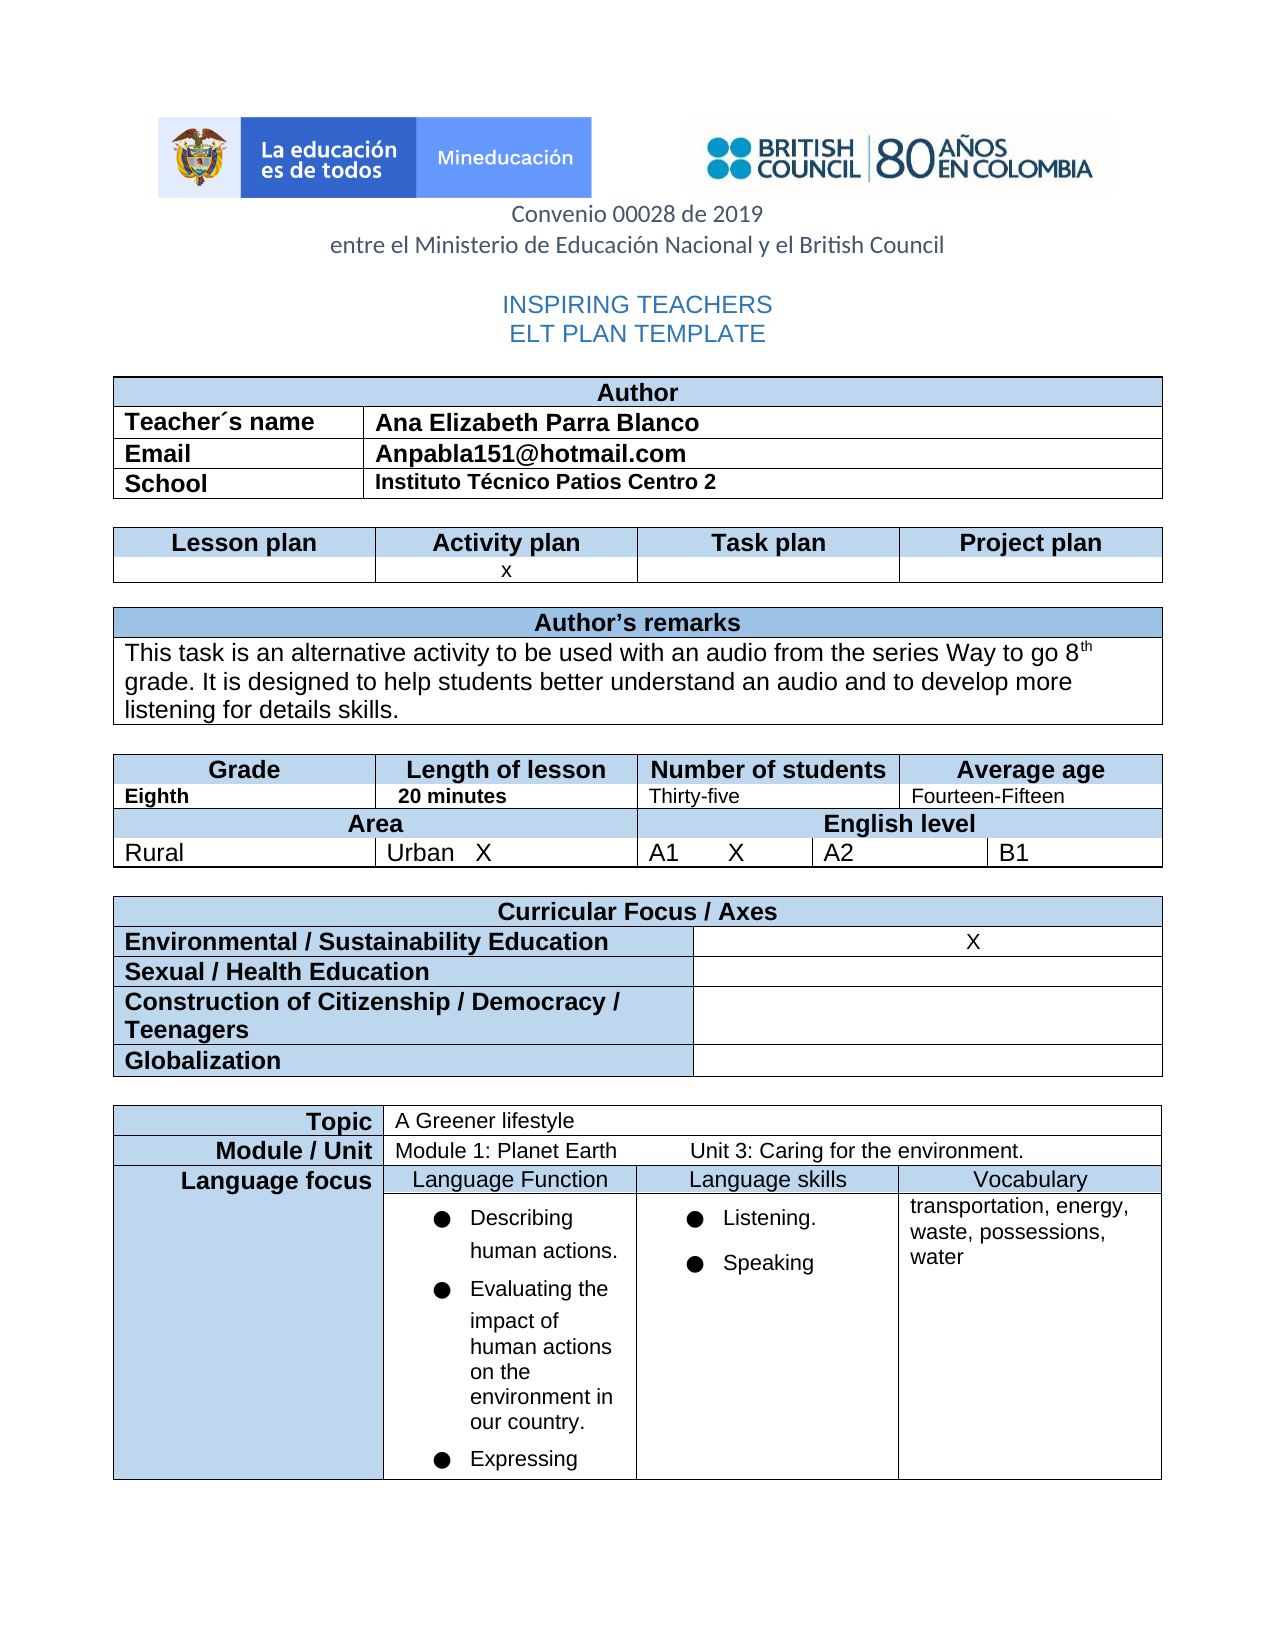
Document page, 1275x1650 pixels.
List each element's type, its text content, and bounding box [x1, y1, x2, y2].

table_cell [900, 557, 1162, 582]
table_header Lesson plan [114, 528, 375, 557]
table_cell [638, 557, 899, 582]
text ELT PLAN TEMPLATE [112, 319, 1162, 348]
table_cell Urban X [376, 838, 637, 866]
text INSPIRING TEACHERS [112, 290, 1162, 319]
table_cell [694, 957, 1162, 986]
table_cell Ana Elizabeth Parra Blanco [364, 407, 1162, 438]
picture [686, 117, 1114, 199]
table_header Number of students [638, 755, 899, 784]
table_cell 20 minutes [376, 784, 637, 808]
table_header Author’s remarks [114, 608, 1162, 637]
table_cell Eighth [114, 784, 375, 808]
table_header Grade [114, 755, 375, 784]
table_cell Thirty-five [638, 784, 899, 808]
table_header Activity plan [376, 528, 637, 557]
table_cell Module / Unit [114, 1136, 383, 1165]
table_cell This task is an alternative activity to be used with an audio from the series Way to go 8th grade. It is designed to help students better understand an audio and to develop more listening for details skills. [114, 638, 1162, 724]
table_cell [694, 1045, 1162, 1076]
table_cell Construction of Citizenship / Democracy / Teenagers [114, 987, 693, 1044]
table_cell Language skills [637, 1166, 898, 1192]
table_cell Anpabla151@hotmail.com [364, 439, 1162, 468]
table_cell B1 [988, 838, 1162, 866]
table_header Topic [114, 1106, 383, 1135]
table_cell English level [638, 809, 1162, 838]
table_header Average age [900, 755, 1162, 784]
table_cell Listening. Speaking [637, 1194, 898, 1479]
picture [158, 117, 592, 198]
table_header Length of lesson [376, 755, 637, 784]
table_cell Fourteen-Fifteen [900, 784, 1162, 808]
table_cell x [376, 557, 637, 582]
table_cell Teacher´s name [114, 407, 363, 438]
table_cell Vocabulary [899, 1166, 1161, 1192]
table_header Task plan [638, 528, 899, 557]
table_header Author [114, 378, 1162, 406]
table_cell X [694, 927, 1162, 956]
table_cell Language Function [384, 1166, 636, 1192]
table_cell Environmental / Sustainability Education [114, 927, 693, 956]
table_header Project plan [900, 528, 1162, 557]
table_cell Instituto Técnico Patios Centro 2 [364, 469, 1162, 497]
table_cell School [114, 469, 363, 497]
table_header Curricular Focus / Axes [114, 897, 1162, 926]
table_cell Module 1: Planet Earth Unit 3: Caring for the environment. [384, 1136, 1161, 1165]
table_cell Area [114, 809, 637, 838]
table_cell A2 [813, 838, 987, 866]
table_header A Greener lifestyle [384, 1106, 1161, 1135]
table_cell Globalization [114, 1045, 693, 1076]
table_cell Rural [114, 838, 375, 866]
table_cell transportation, energy, waste, possessions, water [899, 1194, 1161, 1479]
table_cell Sexual / Health Education [114, 957, 693, 986]
table_cell [114, 557, 375, 582]
table_cell A1 X [638, 838, 812, 866]
table_cell Email [114, 439, 363, 468]
table_cell Describing human actions. Evaluating the impact of human actions on the environment in our country. Expressing opinions about human actions. [384, 1194, 636, 1479]
table_cell Language focus [114, 1166, 383, 1479]
table_cell [694, 987, 1162, 1044]
